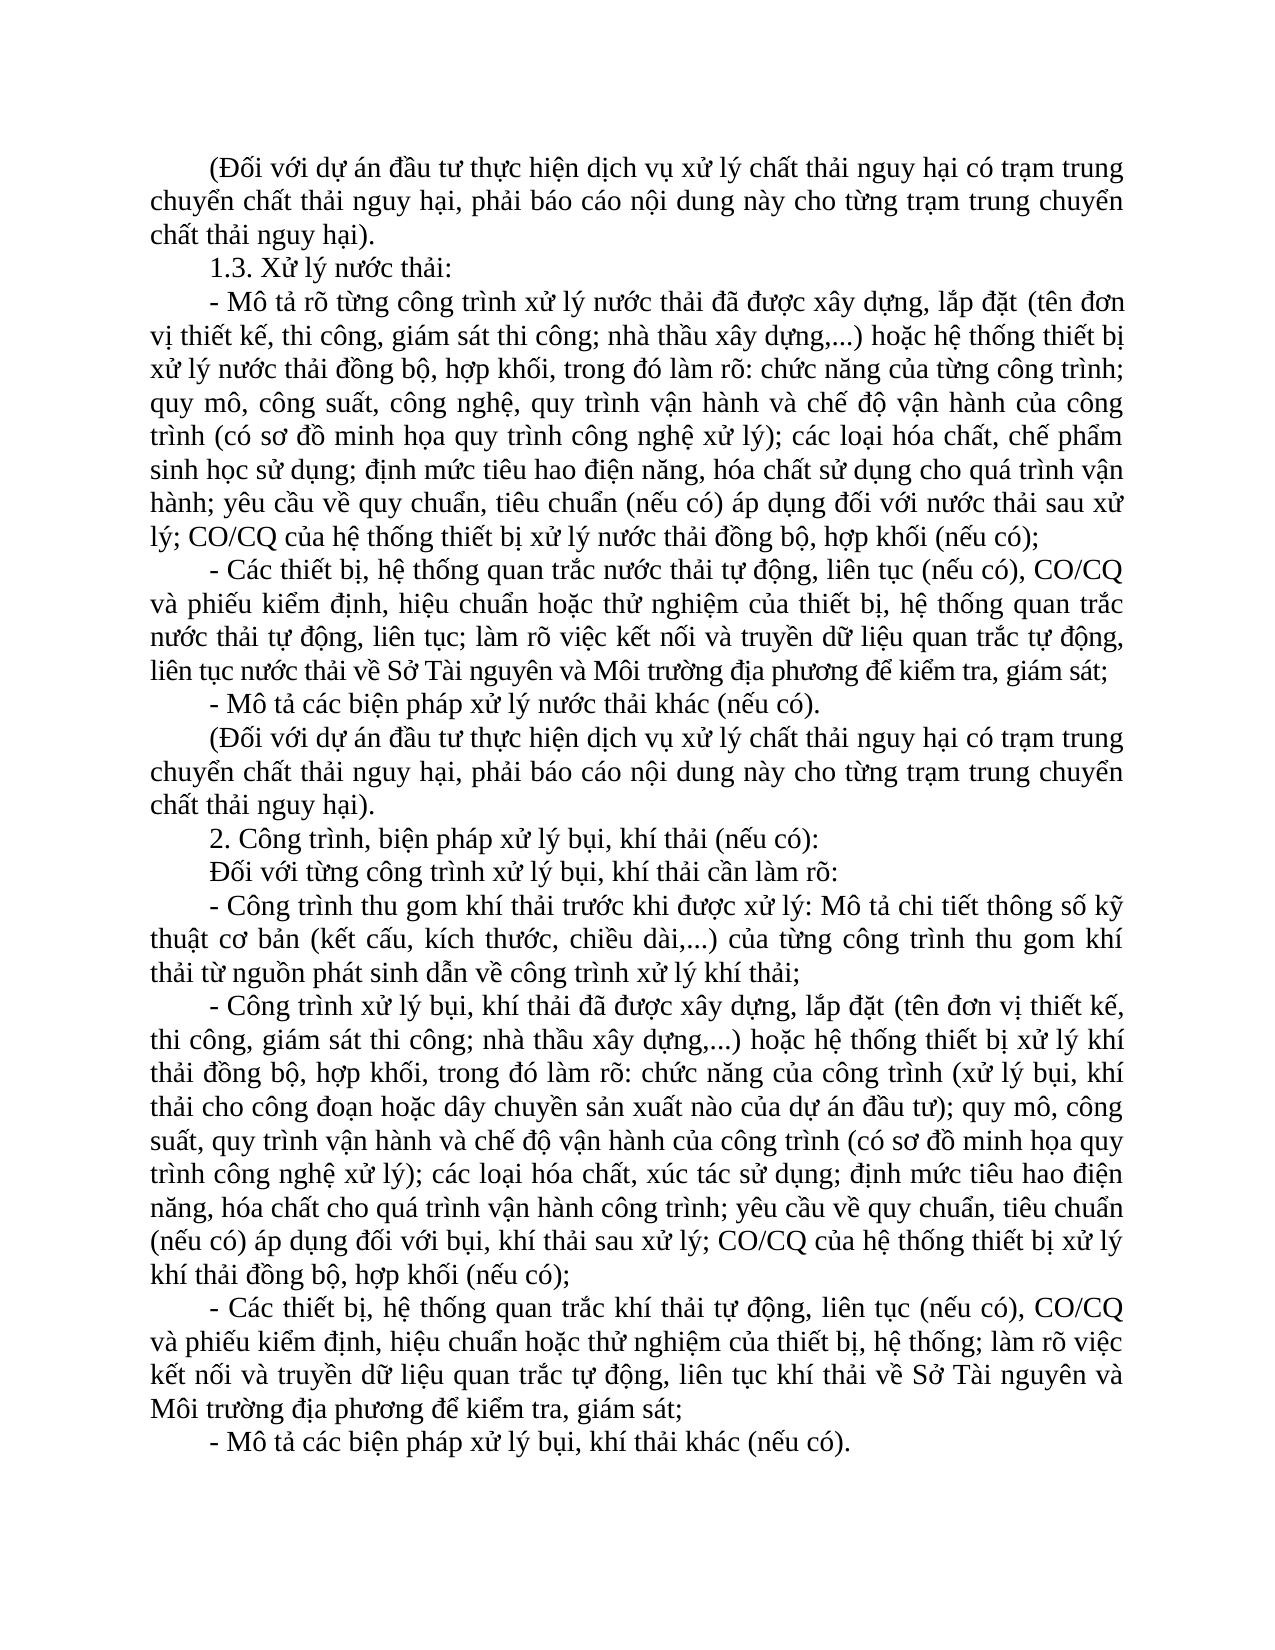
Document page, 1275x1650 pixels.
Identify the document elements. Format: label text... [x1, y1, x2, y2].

text - Mô tả các biện pháp xử lý nước thải khác (nếu có). [150, 687, 1125, 720]
text - Công trình thu gom khí thải trước khi được xử lý: Mô tả chi tiết thông số kỹ thuật cơ bản (kết cấu, kích thước, chiều dài,...) của từng công trình thu gom khí thải từ nguồn phát sinh dẫn về công trình xử lý khí thải; [150, 888, 1125, 988]
text (Đối với dự án đầu tư thực hiện dịch vụ xử lý chất thải nguy hại có trạm trung chuyển chất thải nguy hại, phải báo cáo nội dung này cho từng trạm trung chuyển chất thải nguy hại). [150, 720, 1125, 821]
text (Đối với dự án đầu tư thực hiện dịch vụ xử lý chất thải nguy hại có trạm trung chuyển chất thải nguy hại, phải báo cáo nội dung này cho từng trạm trung chuyển chất thải nguy hại). [150, 150, 1125, 251]
text - Mô tả các biện pháp xử lý bụi, khí thải khác (nếu có). [150, 1424, 1125, 1458]
text 1.3. Xử lý nước thải: [150, 251, 1125, 284]
text 2. Công trình, biện pháp xử lý bụi, khí thải (nếu có): [150, 821, 1125, 854]
text - Các thiết bị, hệ thống quan trắc nước thải tự động, liên tục (nếu có), CO/CQ và phiếu kiểm định, hiệu chuẩn hoặc thử nghiệm của thiết bị, hệ thống quan trắc nước thải tự động, liên tục; làm rõ việc kết nối và truyền dữ liệu quan trắc tự động, liên tục nước thải về Sở Tài nguyên và Môi trường địa phương để kiểm tra, giám sát; [150, 552, 1125, 687]
text - Mô tả rõ từng công trình xử lý nước thải đã được xây dựng, lắp đặt (tên đơn vị thiết kế, thi công, giám sát thi công; nhà thầu xây dựng,...) hoặc hệ thống thiết bị xử lý nước thải đồng bộ, hợp khối, trong đó làm rõ: chức năng của từng công trình; quy mô, công suất, công nghệ, quy trình vận hành và chế độ vận hành của công trình (có sơ đồ minh họa quy trình công nghệ xử lý); các loại hóa chất, chế phẩm sinh học sử dụng; định mức tiêu hao điện năng, hóa chất sử dụng cho quá trình vận hành; yêu cầu về quy chuẩn, tiêu chuẩn (nếu có) áp dụng đối với nước thải sau xử lý; CO/CQ của hệ thống thiết bị xử lý nước thải đồng bộ, hợp khối (nếu có); [150, 284, 1125, 552]
text Đối với từng công trình xử lý bụi, khí thải cần làm rõ: [150, 854, 1125, 888]
text - Công trình xử lý bụi, khí thải đã được xây dựng, lắp đặt (tên đơn vị thiết kế, thi công, giám sát thi công; nhà thầu xây dựng,...) hoặc hệ thống thiết bị xử lý khí thải đồng bộ, hợp khối, trong đó làm rõ: chức năng của công trình (xử lý bụi, khí thải cho công đoạn hoặc dây chuyền sản xuất nào của dự án đầu tư); quy mô, công suất, quy trình vận hành và chế độ vận hành của công trình (có sơ đồ minh họa quy trình công nghệ xử lý); các loại hóa chất, xúc tác sử dụng; định mức tiêu hao điện năng, hóa chất cho quá trình vận hành công trình; yêu cầu về quy chuẩn, tiêu chuẩn (nếu có) áp dụng đối với bụi, khí thải sau xử lý; CO/CQ của hệ thống thiết bị xử lý khí thải đồng bộ, hợp khối (nếu có); [150, 988, 1125, 1290]
text - Các thiết bị, hệ thống quan trắc khí thải tự động, liên tục (nếu có), CO/CQ và phiếu kiểm định, hiệu chuẩn hoặc thử nghiệm của thiết bị, hệ thống; làm rõ việc kết nối và truyền dữ liệu quan trắc tự động, liên tục khí thải về Sở Tài nguyên và Môi trường địa phương để kiểm tra, giám sát; [150, 1290, 1125, 1424]
